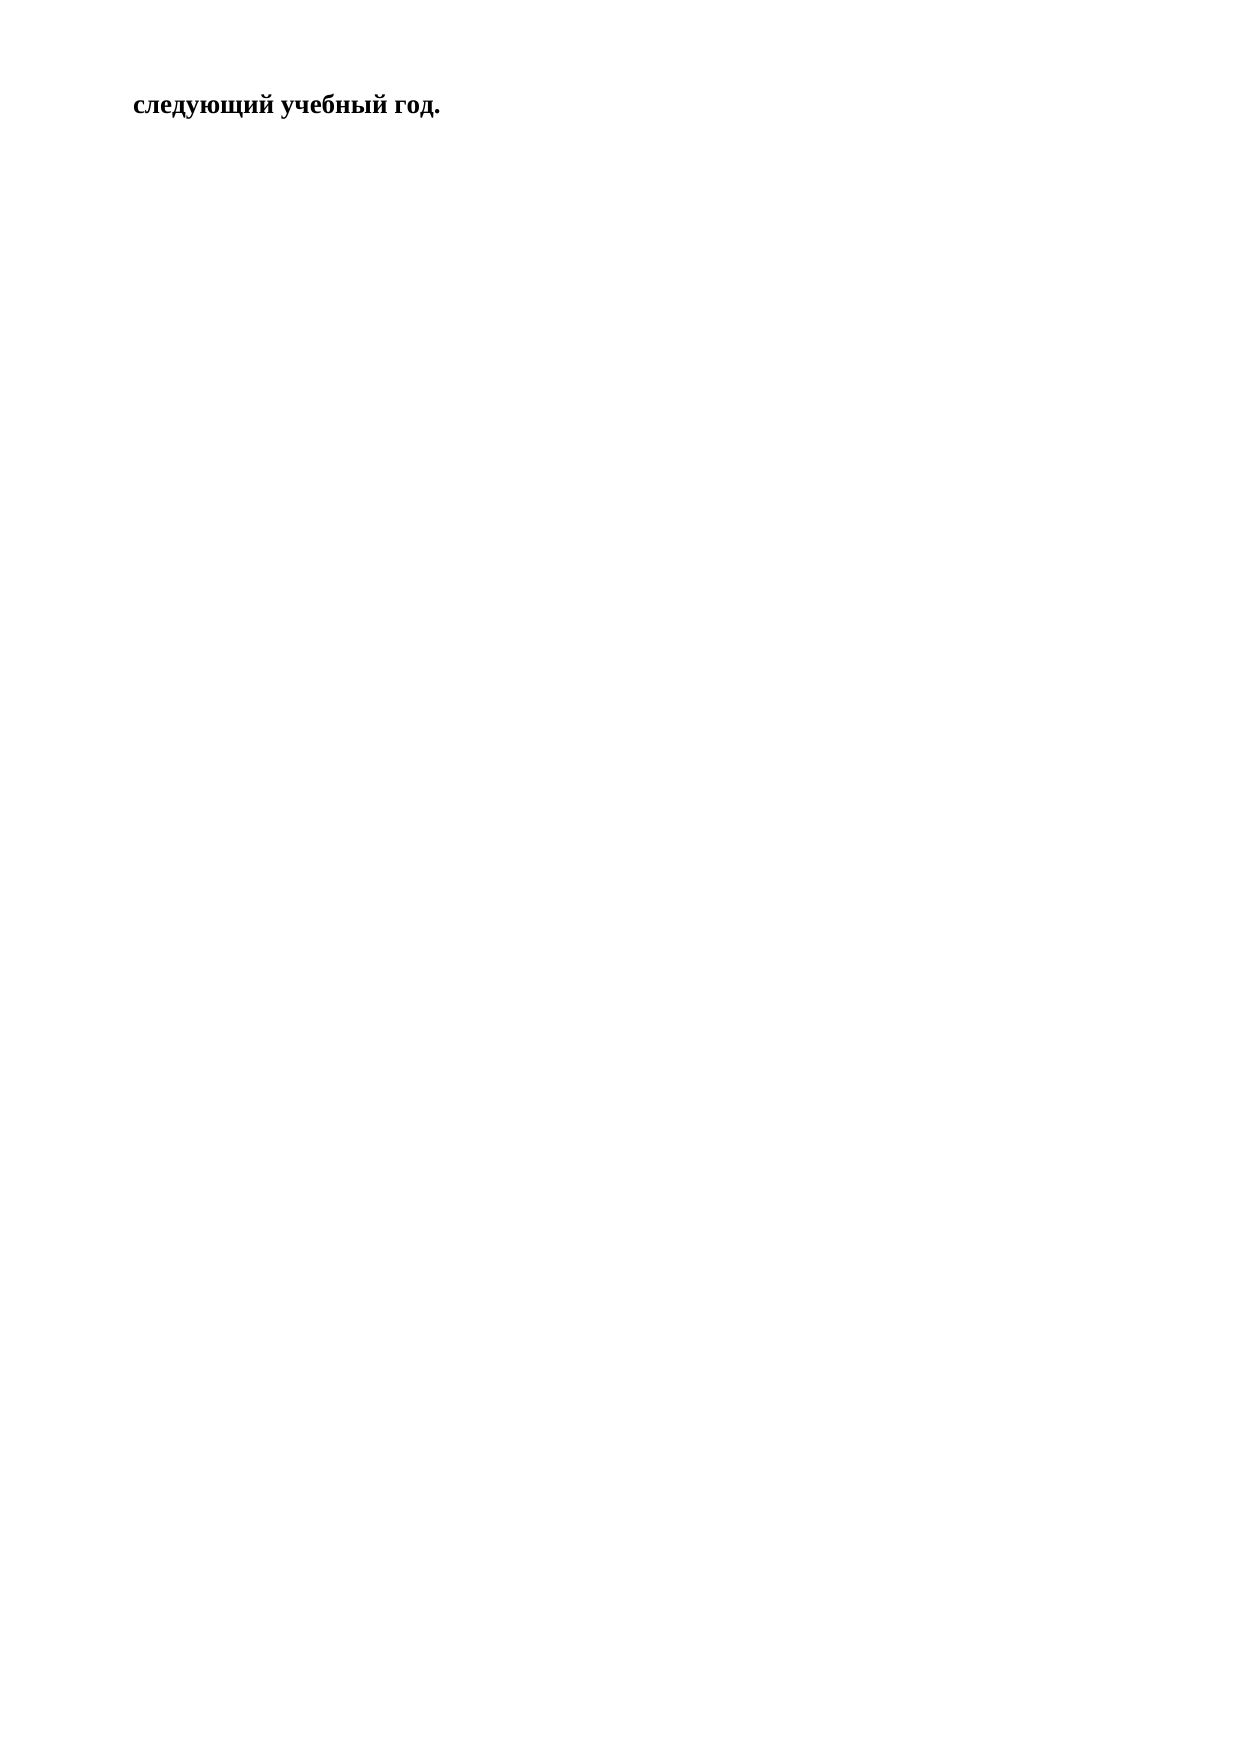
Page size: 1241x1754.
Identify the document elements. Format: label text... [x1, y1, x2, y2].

text следующий учебный год. [133, 74, 923, 124]
